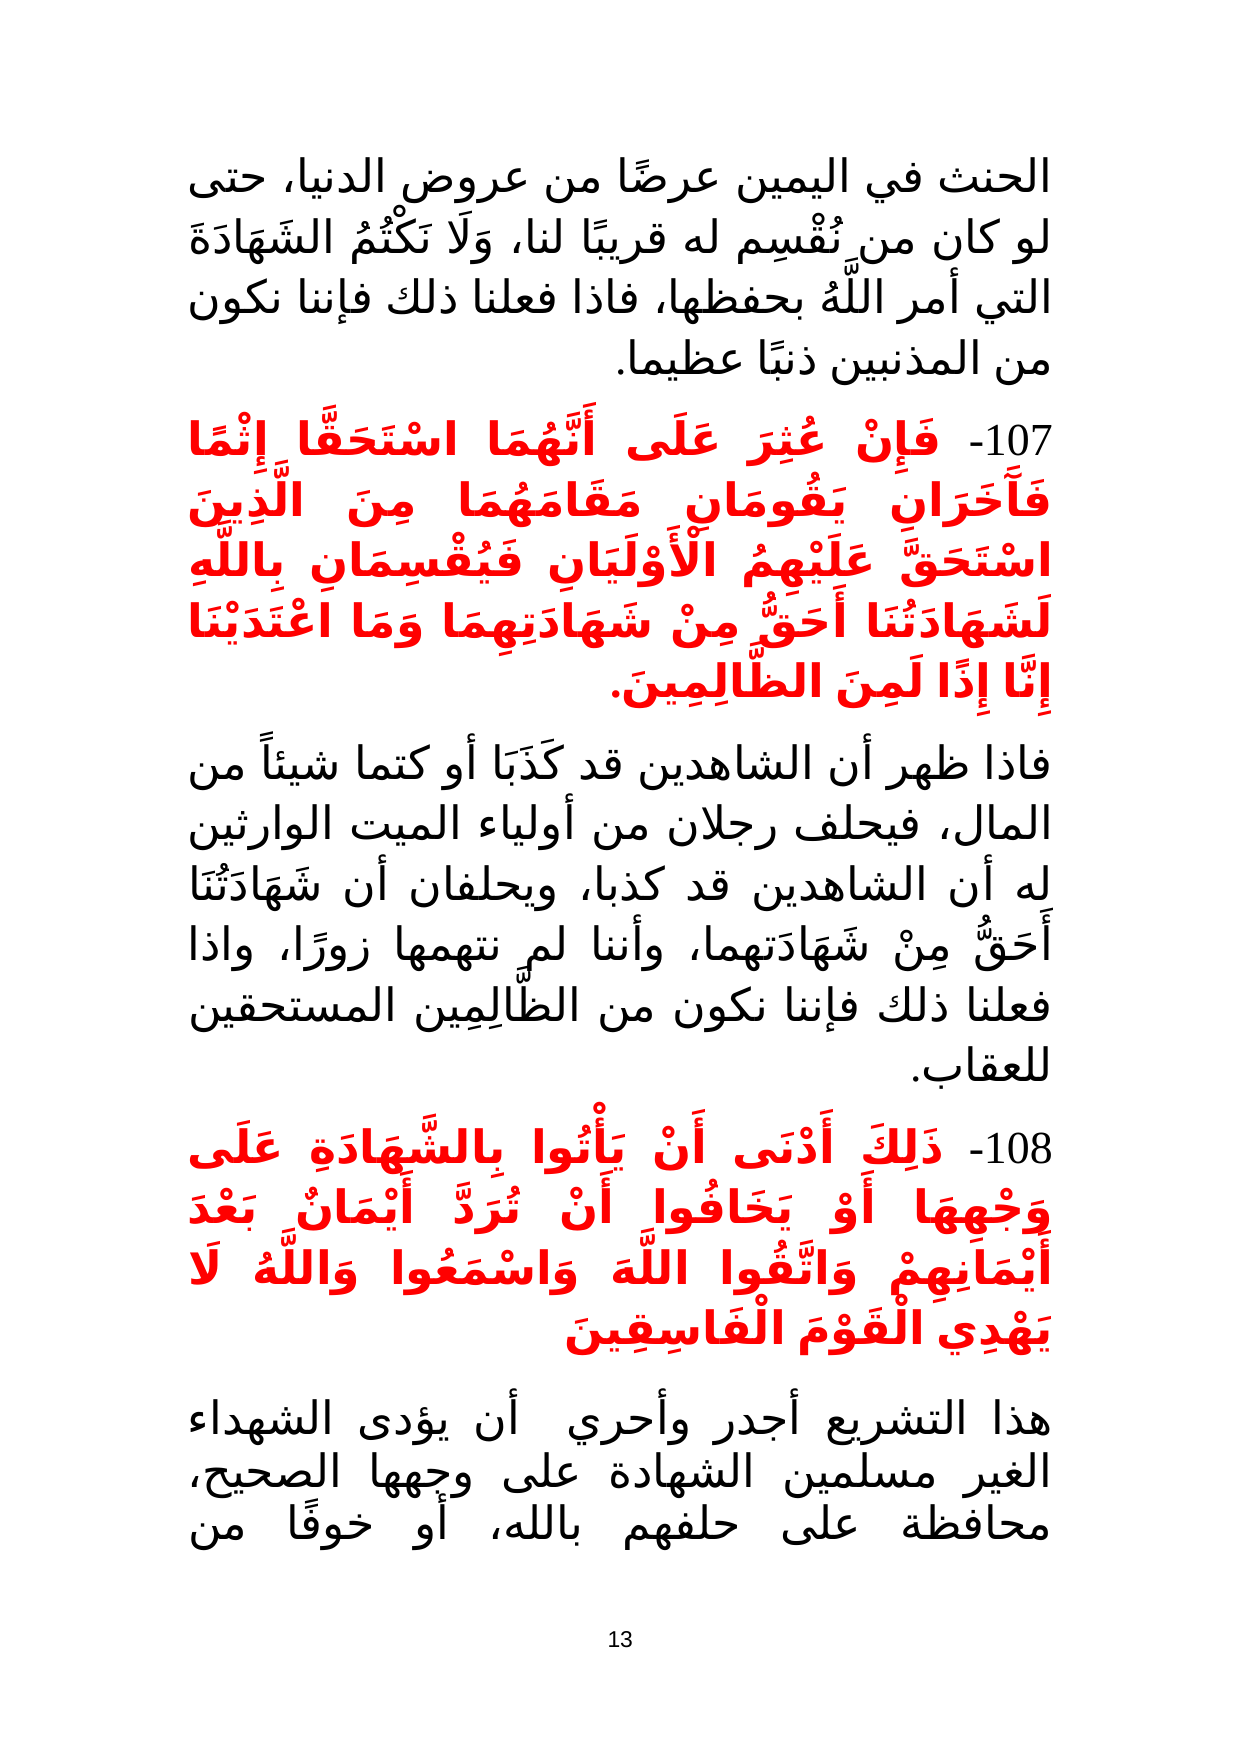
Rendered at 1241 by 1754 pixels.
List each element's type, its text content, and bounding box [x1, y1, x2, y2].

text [187, 150, 1053, 384]
text 107- فَإِنْ عُثِرَ عَلَى أَنَّهُمَا اسْتَحَقَّا إِثْمًا فَآَخَرَانِ يَقُومَانِ مَقَامَهُمَا مِنَ الَّذِينَ اسْتَحَقَّ عَلَيْهِمُ الْأَوْلَيَانِ فَيُقْسِمَانِ بِاللَّهِ لَشَهَادَتُنَا أَحَقُّ مِنْ شَهَادَتِهِمَا وَمَا اعْتَدَيْنَا إِنَّا إِذًا لَمِنَ الظَّالِمِينَ. [187, 413, 1053, 708]
text 108- ذَلِكَ أَدْنَى أَنْ يَأْتُوا بِالشَّهَادَةِ عَلَى وَجْهِهَا أَوْ يَخَافُوا أَنْ تُرَدَّ أَيْمَانٌ بَعْدَ أَيْمَانِهِمْ وَاتَّقُوا اللَّهَ وَاسْمَعُوا وَاللَّهُ لَا يَهْدِي الْقَوْمَ الْفَاسِقِينَ [187, 1120, 1053, 1354]
text فاذا ظهر أن الشاهدين قد كَذَبَا أو كتما شيئاً من المال، فيحلف رجلان من أولياء الميت الوارثين له أن الشاهدين قد كذبا، ويحلفان أن شَهَادَتُنَا أَحَقُّ مِنْ شَهَادَتهما، وأننا لم نتهمها زورًا، واذا فعلنا ذلك فإننا نكون من الظَّالِمِين المستحقين للعقاب. [187, 736, 1053, 1092]
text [187, 1392, 1053, 1550]
